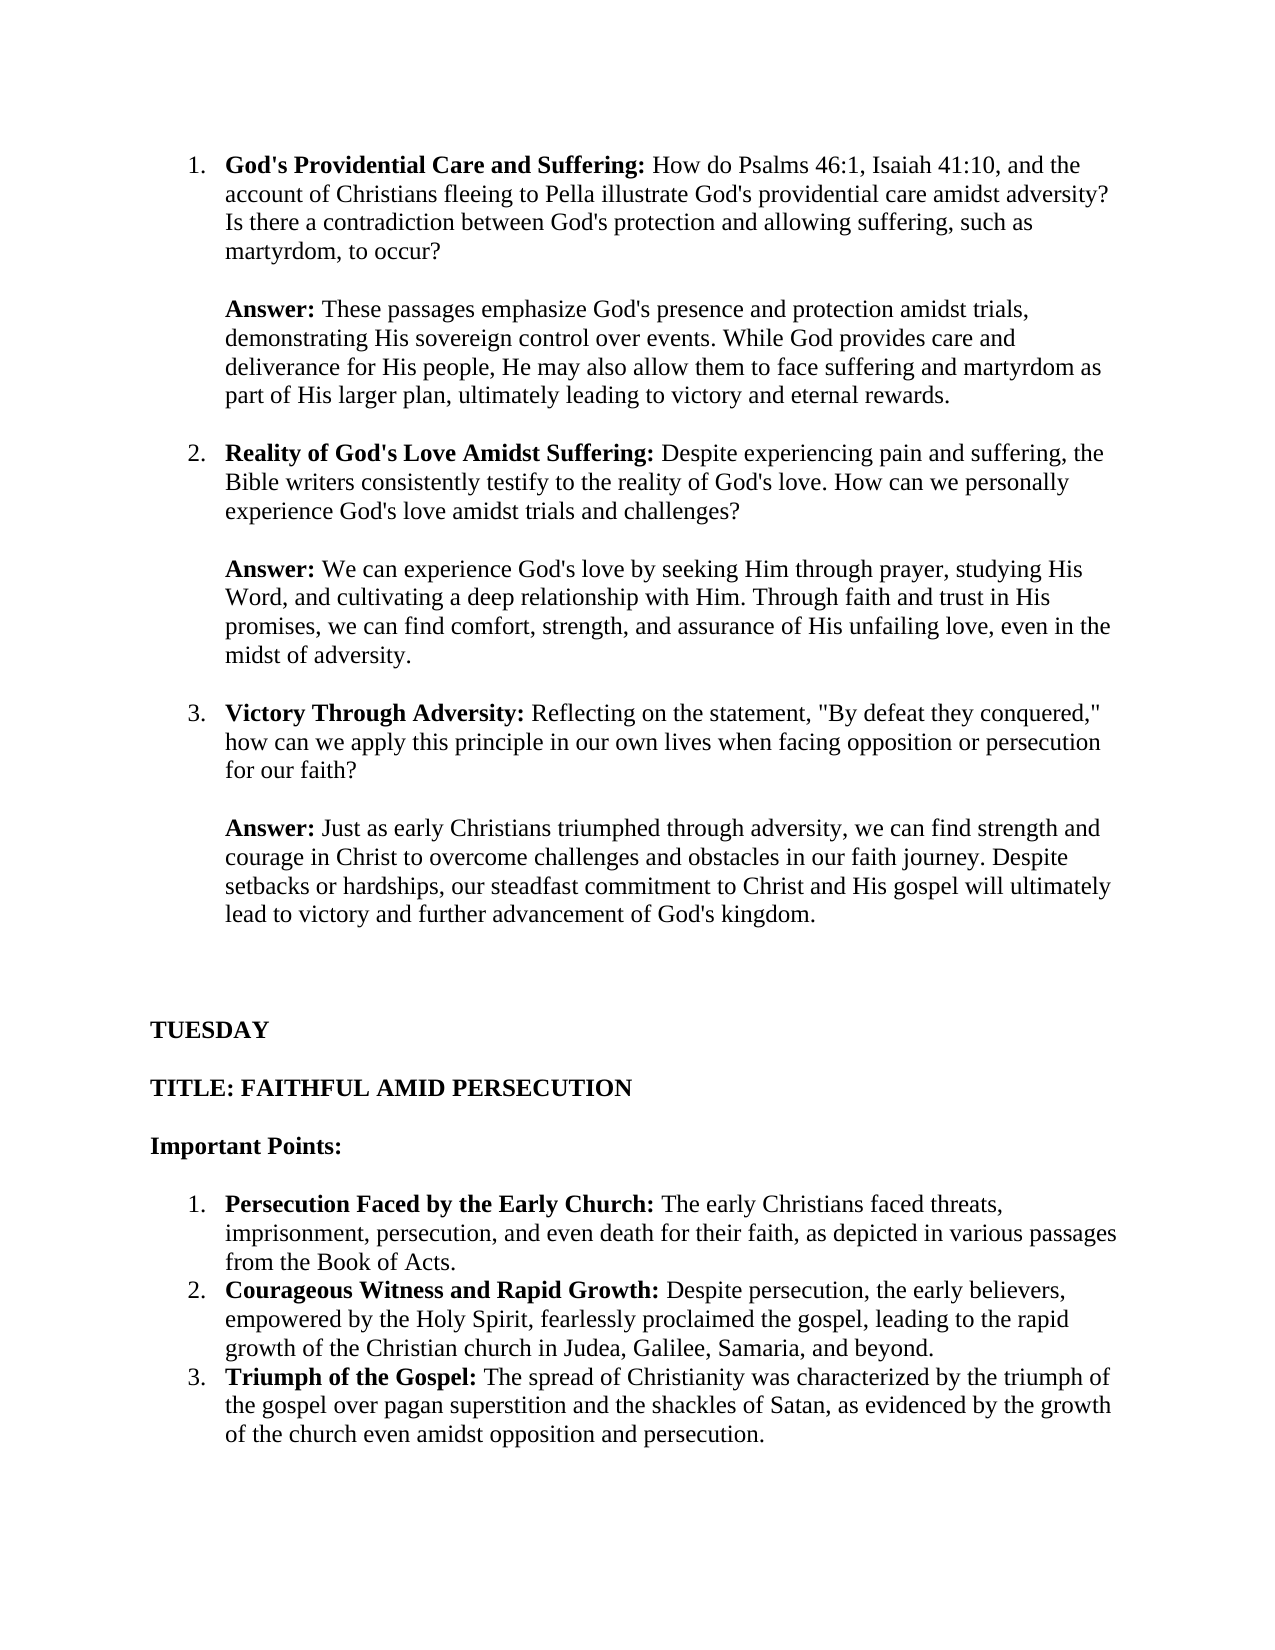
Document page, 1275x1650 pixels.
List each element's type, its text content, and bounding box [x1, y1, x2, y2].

list Reality of God's Love Amidst Suffering: Despite experiencing pain and suffering, the Bible writers consistently testify to the reality of God's love. How can we personally experience God's love amidst trials and challenges? [187, 496, 1125, 582]
list Persecution Faced by the Early Church: The early Christians faced threats, imprisonment, persecution, and even death for their faith, as depicted in various passages from the Book of Acts. [187, 1247, 1125, 1333]
list Victory Through Adversity: Reflecting on the statement, "By defeat they conquered," how can we apply this principle in our own lives when facing opposition or persecution for our faith? [187, 756, 1125, 842]
text Answer: We can experience God's love by seeking Him through prayer, studying His Word, and cultivating a deep relationship with Him. Through faith and trust in His promises, we can find comfort, strength, and assurance of His unfailing love, even in the midst of adversity. [225, 612, 1125, 727]
list God's Providential Care and Suffering: How do Psalms 46:1, Isaiah 41:10, and the account of Christians fleeing to Pella illustrate God's providential care amidst adversity? Is there a contradiction between God's protection and allowing suffering, such as martyrdom, to occur? [187, 208, 1125, 323]
text TUESDAY [150, 1073, 1125, 1102]
text TITLE: FAITHFUL AMID PERSECUTION [150, 1131, 1125, 1160]
text Answer: Just as early Christians triumphed through adversity, we can find strength and courage in Christ to overcome challenges and obstacles in our faith journey. Despite setbacks or hardships, our steadfast commitment to Christ and His gospel will ultimately lead to victory and further advancement of God's kingdom. [225, 871, 1125, 986]
text Discussion Questions: [150, 150, 1125, 179]
text Important Points: [150, 1189, 1125, 1218]
list Courageous Witness and Rapid Growth: Despite persecution, the early believers, empowered by the Holy Spirit, fearlessly proclaimed the gospel, leading to the rapid growth of the Christian church in Judea, Galilee, Samaria, and beyond. [187, 1362, 1125, 1449]
text Answer: These passages emphasize God's presence and protection amidst trials, demonstrating His sovereign control over events. While God provides care and deliverance for His people, He may also allow them to face suffering and martyrdom as part of His larger plan, ultimately leading to victory and eternal rewards. [225, 352, 1125, 467]
